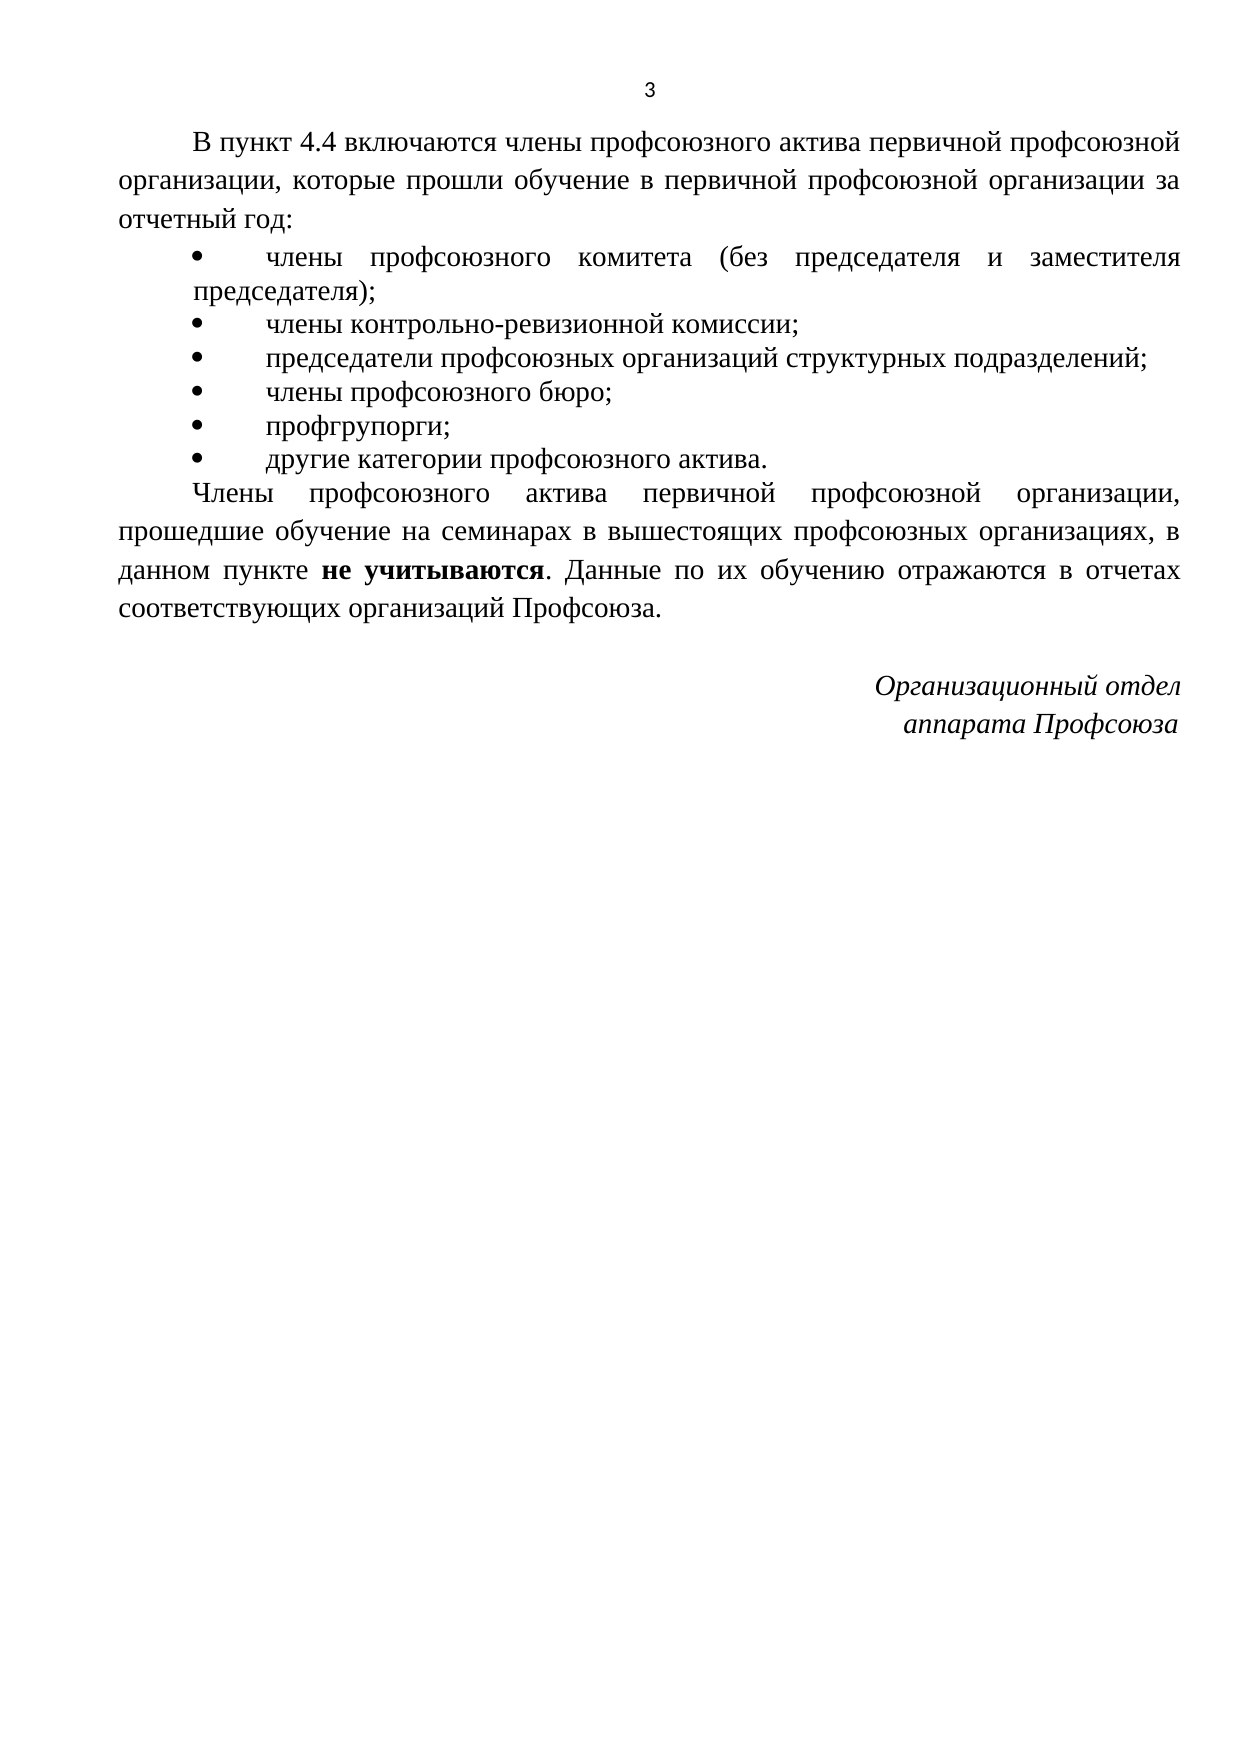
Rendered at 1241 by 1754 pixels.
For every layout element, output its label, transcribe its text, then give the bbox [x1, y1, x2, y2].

text В пункт 4.4 включаются члены профсоюзного актива первичной профсоюзной организации, которые прошли обучение в первичной профсоюзной организации за отчетный год: [118, 124, 1181, 234]
list профгрупорги; [192, 408, 1181, 441]
text аппарата Профсоюза [118, 706, 1181, 740]
list председатели профсоюзных организаций структурных подразделений; [192, 340, 1181, 374]
list члены профсоюзного комитета (без председателя и заместителя председателя); [192, 239, 1181, 307]
text Члены профсоюзного актива первичной профсоюзной организации, прошедшие обучение на семинарах в вышестоящих профсоюзных организациях, в данном пункте не учитываются. Данные по их обучению отражаются в отчетах соответствующих организаций Профсоюза. [118, 475, 1181, 624]
list члены профсоюзного бюро; [192, 374, 1181, 408]
text Организационный отдел [118, 668, 1181, 701]
list члены контрольно-ревизионной комиссии; [192, 307, 1181, 340]
list другие категории профсоюзного актива. [192, 441, 1181, 475]
